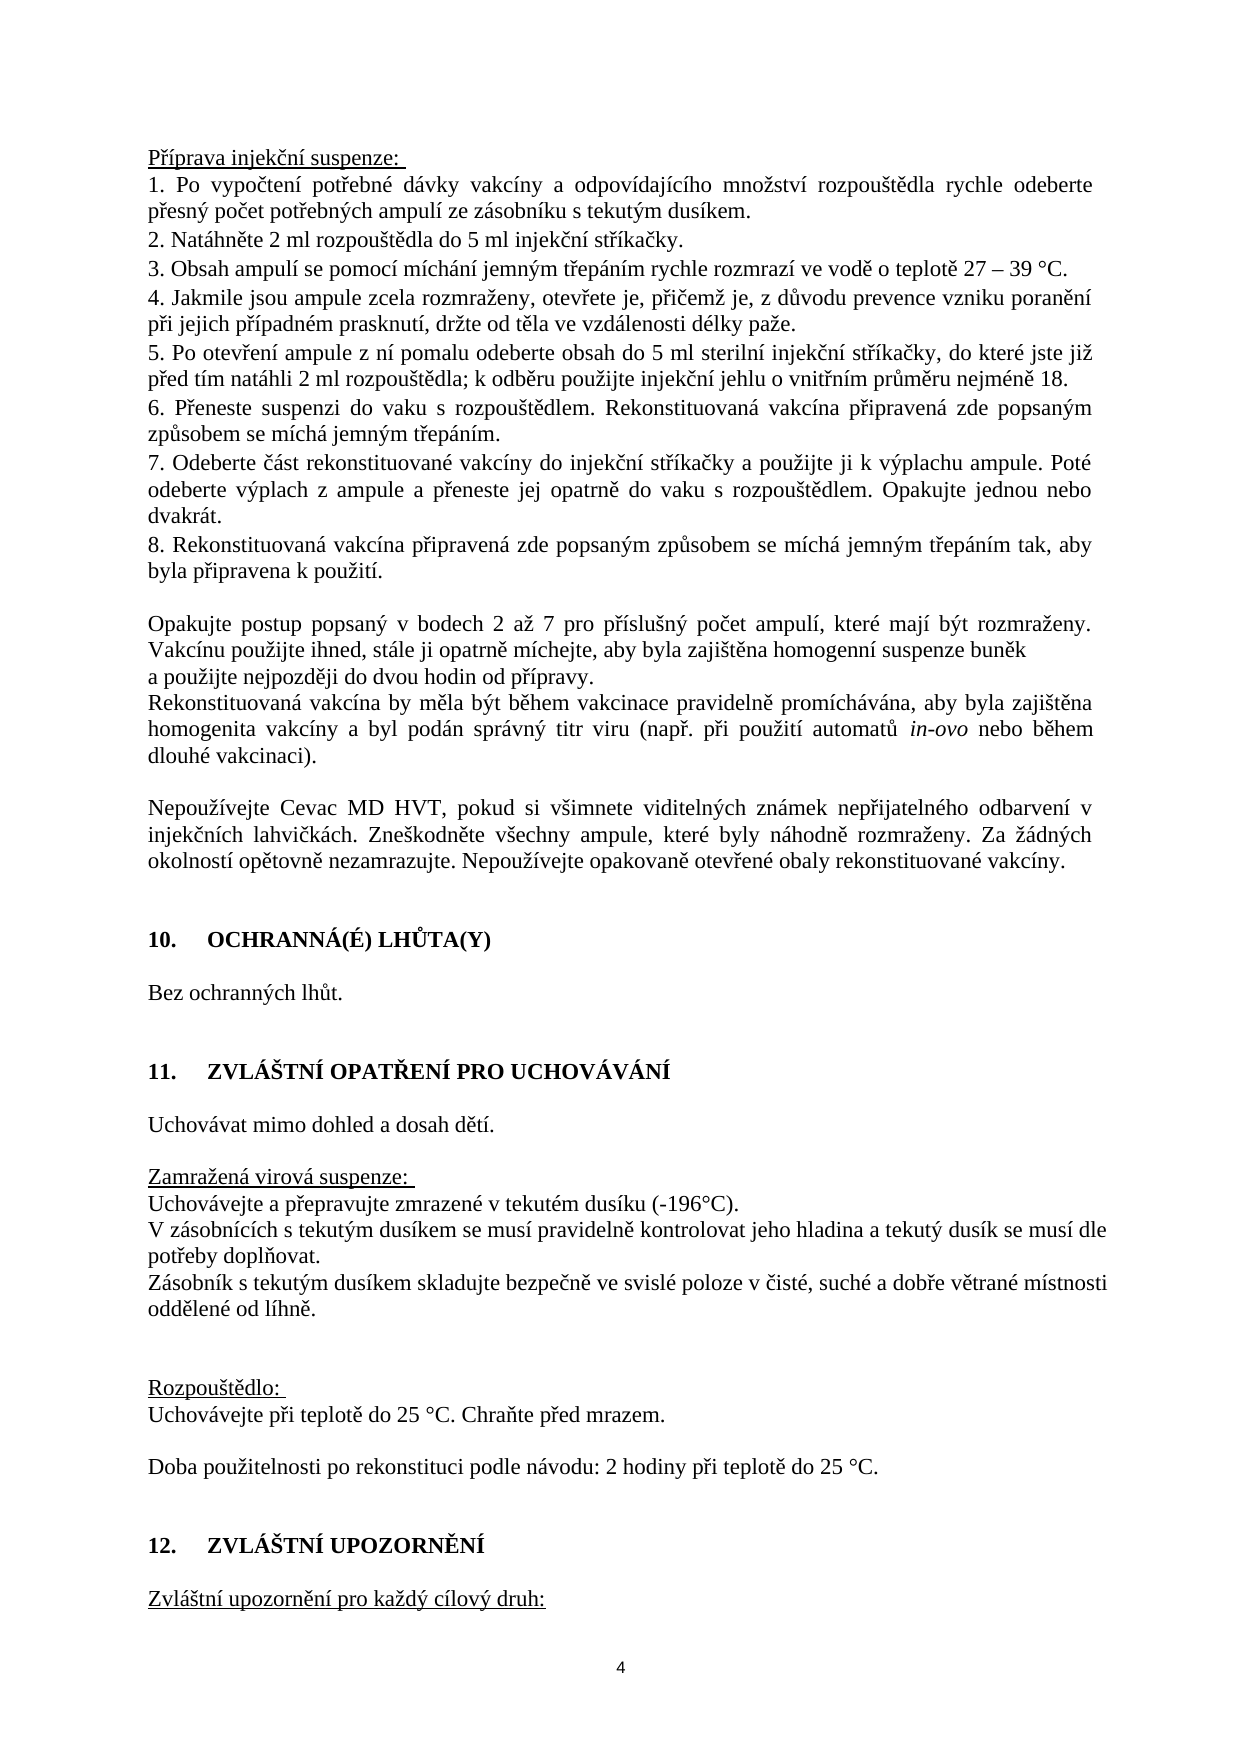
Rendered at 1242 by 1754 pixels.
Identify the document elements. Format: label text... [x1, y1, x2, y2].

text Uchovávat mimo dohled a dosah dětí. [148, 1111, 1094, 1137]
text 8. Rekonstituovaná vakcína připravená zde popsaným způsobem se míchá jemným třepáním tak, aby byla připravena k použití. [148, 531, 1094, 584]
text 6. Přeneste suspenzi do vaku s rozpouštědlem. Rekonstituovaná vakcína připravená zde popsaným způsobem se míchá jemným třepáním. [148, 394, 1094, 447]
text Zamražená virová suspenze: [148, 1163, 1094, 1190]
text 5. Po otevření ampule z ní pomalu odeberte obsah do 5 ml sterilní injekční stříkačky, do které jste již před tím natáhli 2 ml rozpouštědla; k odběru použijte injekční jehlu o vnitřním průměru nejméně 18. [148, 339, 1094, 392]
text V zásobnících s tekutým dusíkem se musí pravidelně kontrolovat jeho hladina a tekutý dusík se musí dle [148, 1216, 1127, 1242]
text Rozpouštědlo: [148, 1374, 1094, 1401]
text 2. Natáhněte 2 ml rozpouštědla do 5 ml injekční stříkačky. [148, 226, 1094, 252]
text Doba použitelnosti po rekonstituci podle návodu: 2 hodiny při teplotě do 25 °C. [148, 1453, 1094, 1480]
text 4. Jakmile jsou ampule zcela rozmraženy, otevřete je, přičemž je, z důvodu prevence vzniku poranění při jejich případném prasknutí, držte od těla ve vzdálenosti délky paže. [148, 284, 1094, 336]
text Příprava injekční suspenze: [148, 144, 1094, 171]
text Uchovávejte při teplotě do 25 °C. Chraňte před mrazem. [148, 1401, 1094, 1427]
text Nepoužívejte Cevac MD HVT, pokud si všimnete viditelných známek nepřijatelného odbarvení v injekčních lahvičkách. Zneškodněte všechny ampule, které byly náhodně rozmraženy. Za žádných okolností opětovně nezamrazujte. Nepoužívejte opakovaně otevřené obaly rekonstituované vakcíny. [148, 794, 1094, 873]
text 3. Obsah ampulí se pomocí míchání jemným třepáním rychle rozmrazí ve vodě o teplotě 27 – . [148, 255, 1094, 281]
text Uchovávejte a přepravujte zmrazené v tekutém dusíku (-196°C). [148, 1190, 1094, 1216]
text 11. ZVLÁŠTNÍ OPATŘENÍ PRO UCHOVÁVÁNÍ [148, 1058, 1094, 1084]
text Opakujte postup popsaný v bodech 2 až 7 pro příslušný počet ampulí, které mají být rozmraženy. Vakcínu použijte ihned, stále ji opatrně míchejte, aby byla zajištěna homogenní suspenze buněk [148, 610, 1094, 663]
text 7. Odeberte část rekonstituované vakcíny do injekční stříkačky a použijte ji k výplachu ampule. Poté odeberte výplach z ampule a přeneste jej opatrně do vaku s rozpouštědlem. Opakujte jednou nebo dvakrát. [148, 449, 1094, 528]
text 12. ZVLÁŠTNÍ UPOZORNĚNÍ [148, 1532, 1094, 1559]
text Zvláštní upozornění pro každý cílový druh: [148, 1585, 1094, 1611]
text Zásobník s tekutým dusíkem skladujte bezpečně ve svislé poloze v čisté, suché a dobře větrané místnosti oddělené od líhně. [148, 1269, 1127, 1322]
text Rekonstituovaná vakcína by měla být během vakcinace pravidelně promíchávána, aby byla zajištěna homogenita vakcíny a byl podán správný titr viru (např. při použití automatů in-ovo nebo během dlouhé vakcinaci). [148, 689, 1094, 768]
text Bez ochranných lhůt. [148, 979, 1094, 1005]
text potřeby doplňovat. [148, 1242, 1127, 1269]
text 10. OCHRANNÁ(É) LHŮTA(Y) [148, 926, 1094, 953]
text a použijte nejpozději do dvou hodin od přípravy. [148, 663, 1094, 689]
text 1. Po vypočtení potřebné dávky vakcíny a odpovídajícího množství rozpouštědla rychle odeberte přesný počet potřebných ampulí ze zásobníku s tekutým dusíkem. [148, 171, 1094, 223]
